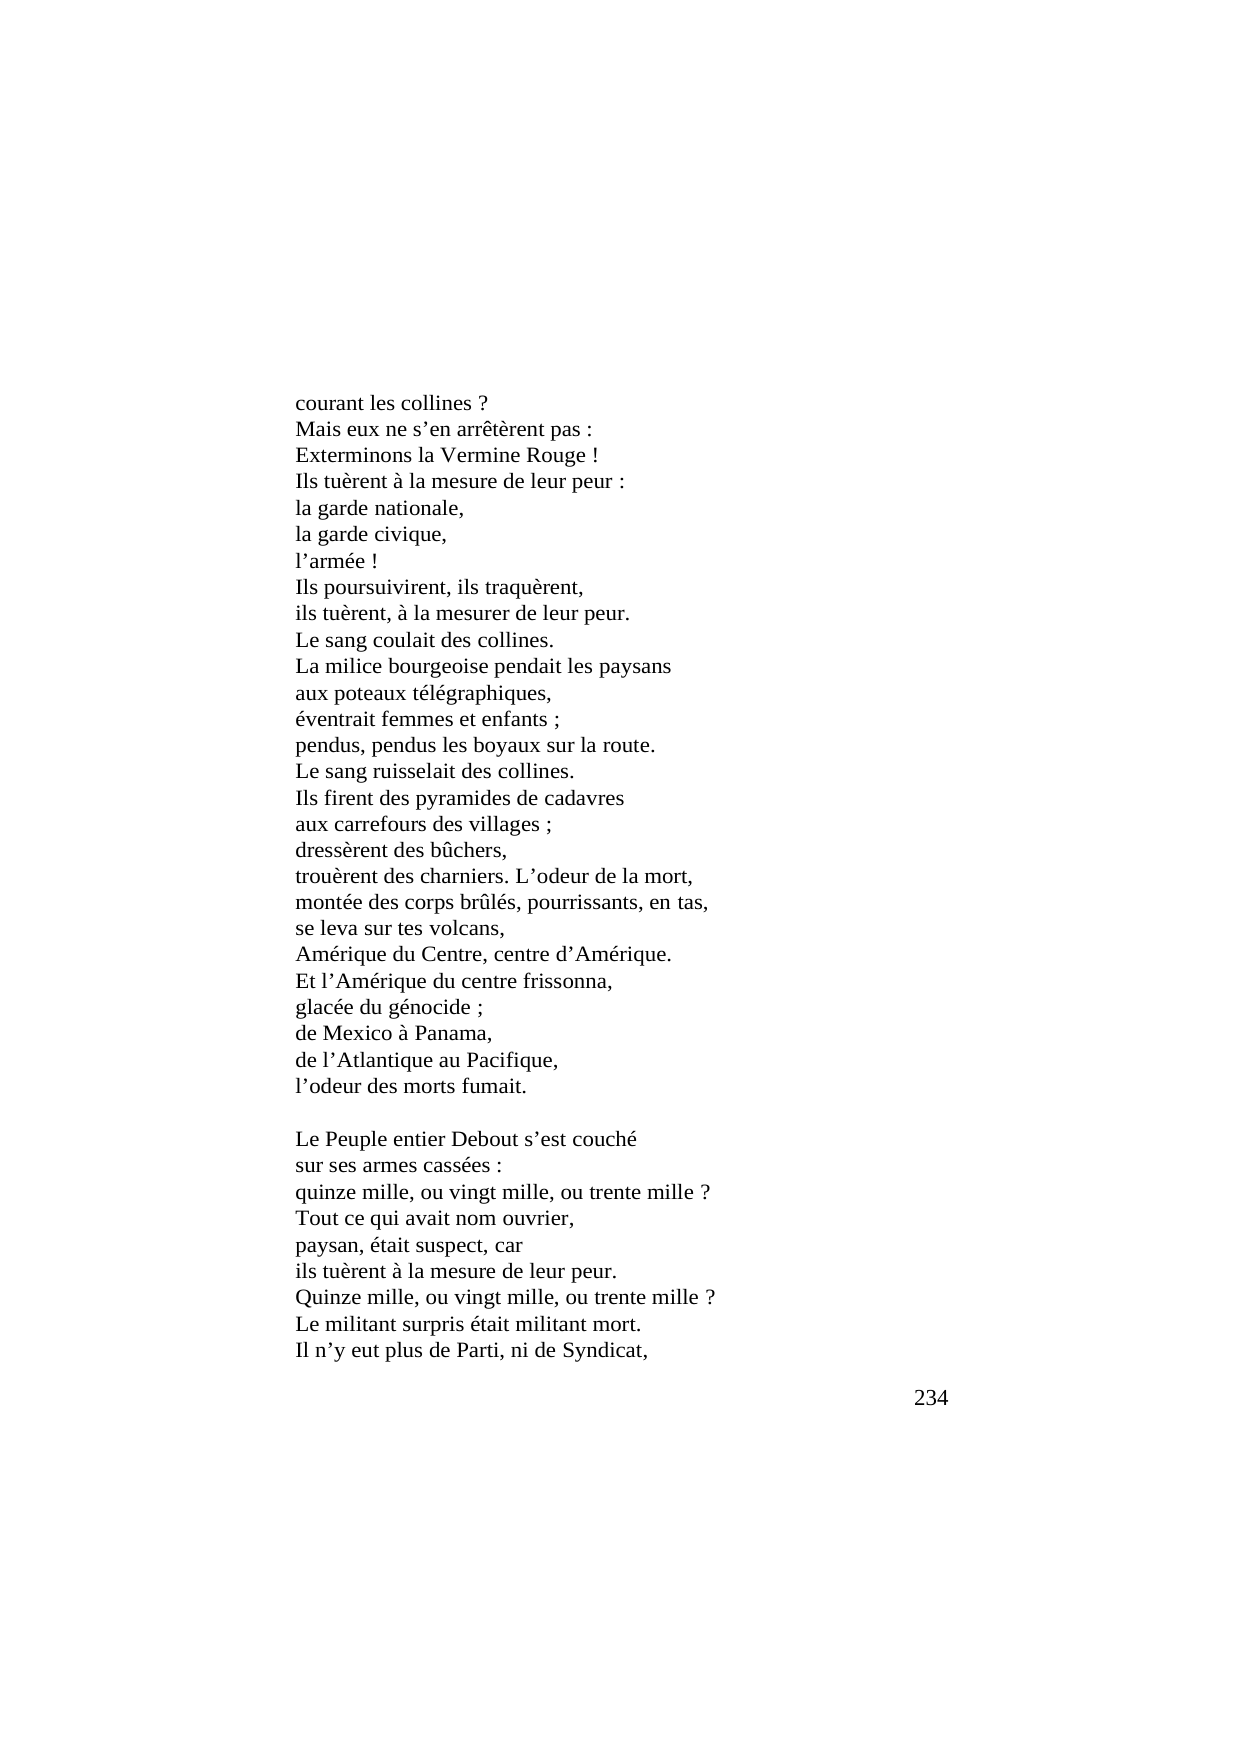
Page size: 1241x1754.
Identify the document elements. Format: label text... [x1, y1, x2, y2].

text Ils firent des pyramides de cadavres aux carrefours des villages ; dressèrent des bûchers, [295, 785, 638, 862]
text pendus, pendus les boyaux sur la route. Le sang ruisselait des collines. [295, 732, 659, 784]
text Il n’y eut plus de Parti, ni de Syndicat, [295, 1337, 1065, 1362]
text la garde civique, l’armée ! [295, 521, 449, 573]
text quinze mille, ou vingt mille, ou trente mille ? Tout ce qui avait nom ouvrier, [295, 1179, 711, 1231]
text paysan, était suspect, car [295, 1232, 1065, 1257]
text courant les collines ? [295, 389, 1065, 415]
text ils tuèrent, à la mesurer de leur peur. Le sang coulait des collines. [295, 600, 633, 652]
text de Mexico à Panama, [295, 1021, 1065, 1046]
text Le Peuple entier Debout s’est couché sur ses armes cassées : [295, 1126, 637, 1178]
text Quinze mille, ou vingt mille, ou trente mille ? Le militant surpris était militant mort. [295, 1284, 716, 1336]
text La milice bourgeoise pendait les paysans aux poteaux télégraphiques, [295, 653, 672, 705]
text trouèrent des charniers. L’odeur de la mort, montée des corps brûlés, pourrissants, en tas, se leva sur tes volcans, [295, 863, 722, 941]
text éventrait femmes et enfants ; [295, 706, 1065, 731]
text Mais eux ne s’en arrêtèrent pas : Exterminons la Vermine Rouge ! Ils tuèrent à la mesure de leur peur : la garde nationale, [295, 416, 625, 520]
text ils tuèrent à la mesure de leur peur. [295, 1258, 1065, 1283]
text Ils poursuivirent, ils traquèrent, [295, 574, 1065, 599]
text Amérique du Centre, centre d’Amérique. Et l’Amérique du centre frissonna, glacée du génocide ; [295, 941, 672, 1019]
text de l’Atlantique au Pacifique, l’odeur des morts fumait. [295, 1047, 561, 1098]
